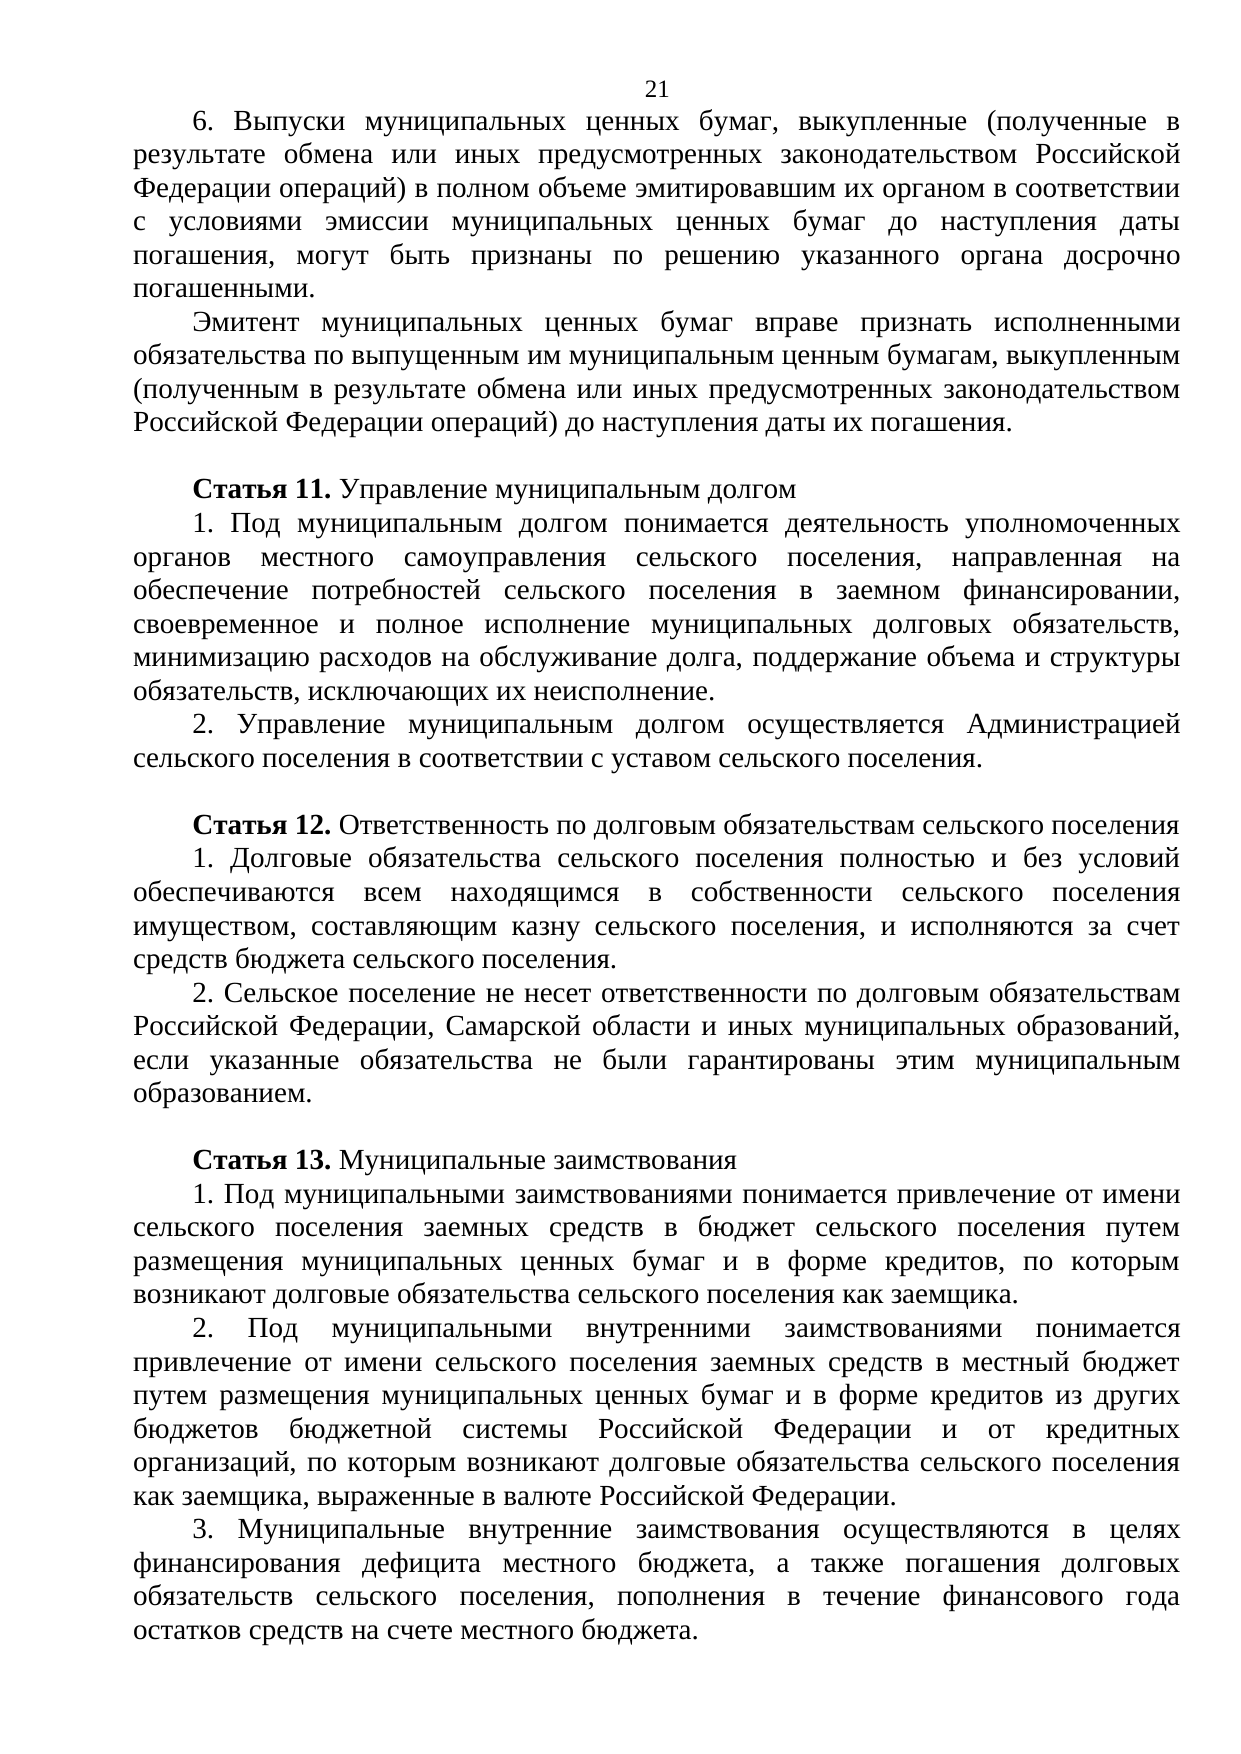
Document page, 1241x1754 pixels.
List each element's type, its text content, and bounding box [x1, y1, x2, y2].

text 1. Под муниципальным долгом понимается деятельность уполномоченных органов местного самоуправления сельского поселения, направленная на обеспечение потребностей сельского поселения в заемном финансировании, своевременное и полное исполнение муниципальных долговых обязательств, минимизацию расходов на обслуживание долга, поддержание объема и структуры обязательств, исключающих их неисполнение. [133, 505, 1181, 706]
text Статья 13. Муниципальные заимствования [133, 1142, 1181, 1176]
text 2. Под муниципальными внутренними заимствованиями понимается привлечение от имени сельского поселения заемных средств в местный бюджет путем размещения муниципальных ценных бумаг и в форме кредитов из других бюджетов бюджетной системы Российской Федерации и от кредитных организаций, по которым возникают долговые обязательства сельского поселения как заемщика, выраженные в валюте Российской Федерации. [133, 1310, 1181, 1511]
text Эмитент муниципальных ценных бумаг вправе признать исполненными обязательства по выпущенным им муниципальным ценным бумагам, выкупленным (полученным в результате обмена или иных предусмотренных законодательством Российской Федерации операций) до наступления даты их погашения. [133, 304, 1181, 438]
text 1. Под муниципальными заимствованиями понимается привлечение от имени сельского поселения заемных средств в бюджет сельского поселения путем размещения муниципальных ценных бумаг и в форме кредитов, по которым возникают долговые обязательства сельского поселения как заемщика. [133, 1176, 1181, 1310]
text 6. Выпуски муниципальных ценных бумаг, выкупленные (полученные в результате обмена или иных предусмотренных законодательством Российской Федерации операций) в полном объеме эмитировавшим их органом в соответствии с условиями эмиссии муниципальных ценных бумаг до наступления даты погашения, могут быть признаны по решению указанного органа досрочно погашенными. [133, 103, 1181, 304]
text Статья 12. Ответственность по долговым обязательствам сельского поселения [133, 807, 1181, 841]
text 3. Муниципальные внутренние заимствования осуществляются в целях финансирования дефицита местного бюджета, а также погашения долговых обязательств сельского поселения, пополнения в течение финансового года остатков средств на счете местного бюджета. [133, 1511, 1181, 1646]
text Статья 11. Управление муниципальным долгом [133, 472, 1181, 505]
text 2. Сельское поселение не несет ответственности по долговым обязательствам Российской Федерации, Самарской области и иных муниципальных образований, если указанные обязательства не были гарантированы этим муниципальным образованием. [133, 975, 1181, 1109]
text 1. Долговые обязательства сельского поселения полностью и без условий обеспечиваются всем находящимся в собственности сельского поселения имуществом, составляющим казну сельского поселения, и исполняются за счет средств бюджета сельского поселения. [133, 841, 1181, 975]
text 2. Управление муниципальным долгом осуществляется Администрацией сельского поселения в соответствии с уставом сельского поселения. [133, 706, 1181, 773]
